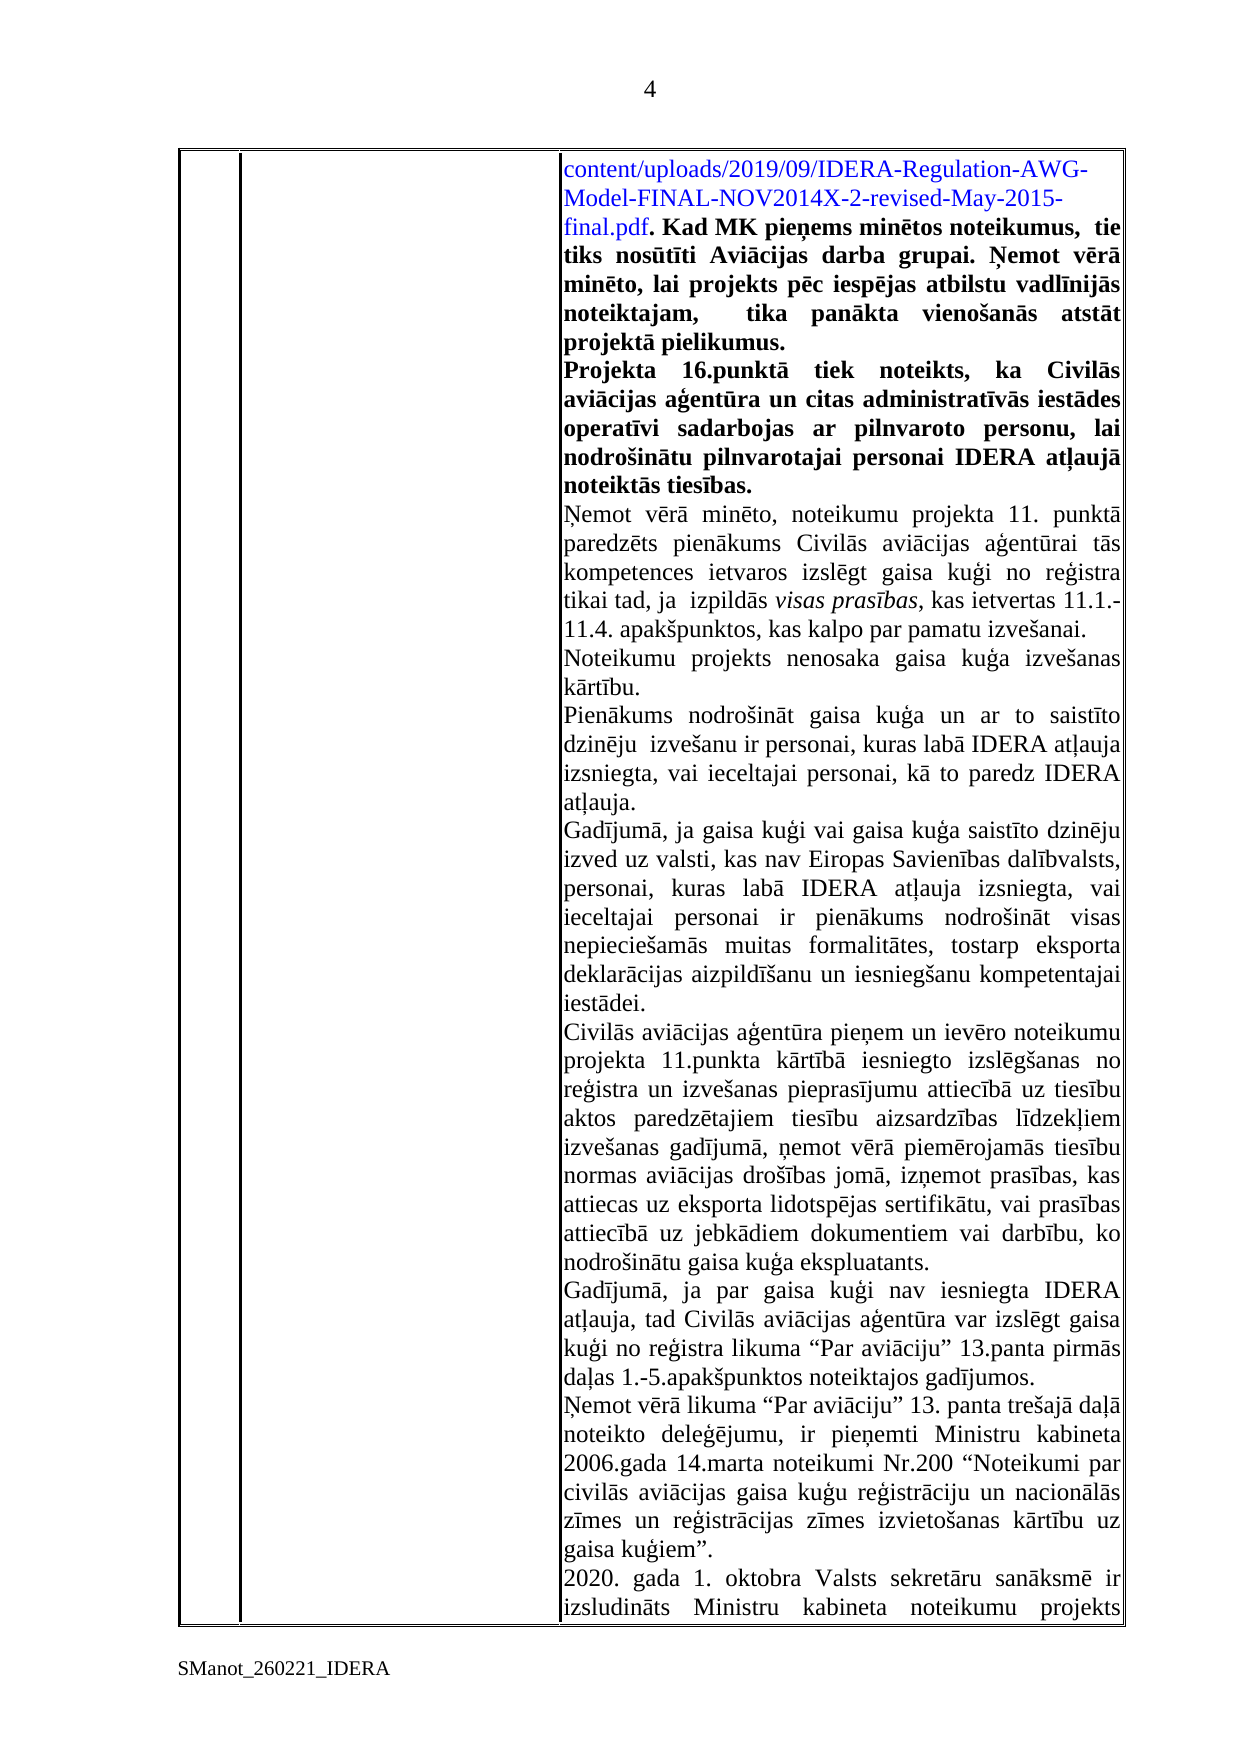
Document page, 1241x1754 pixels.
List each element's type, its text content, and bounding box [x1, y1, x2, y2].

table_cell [560, 151, 1123, 1623]
table_cell 2. [180, 149, 240, 1623]
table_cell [240, 149, 560, 1623]
